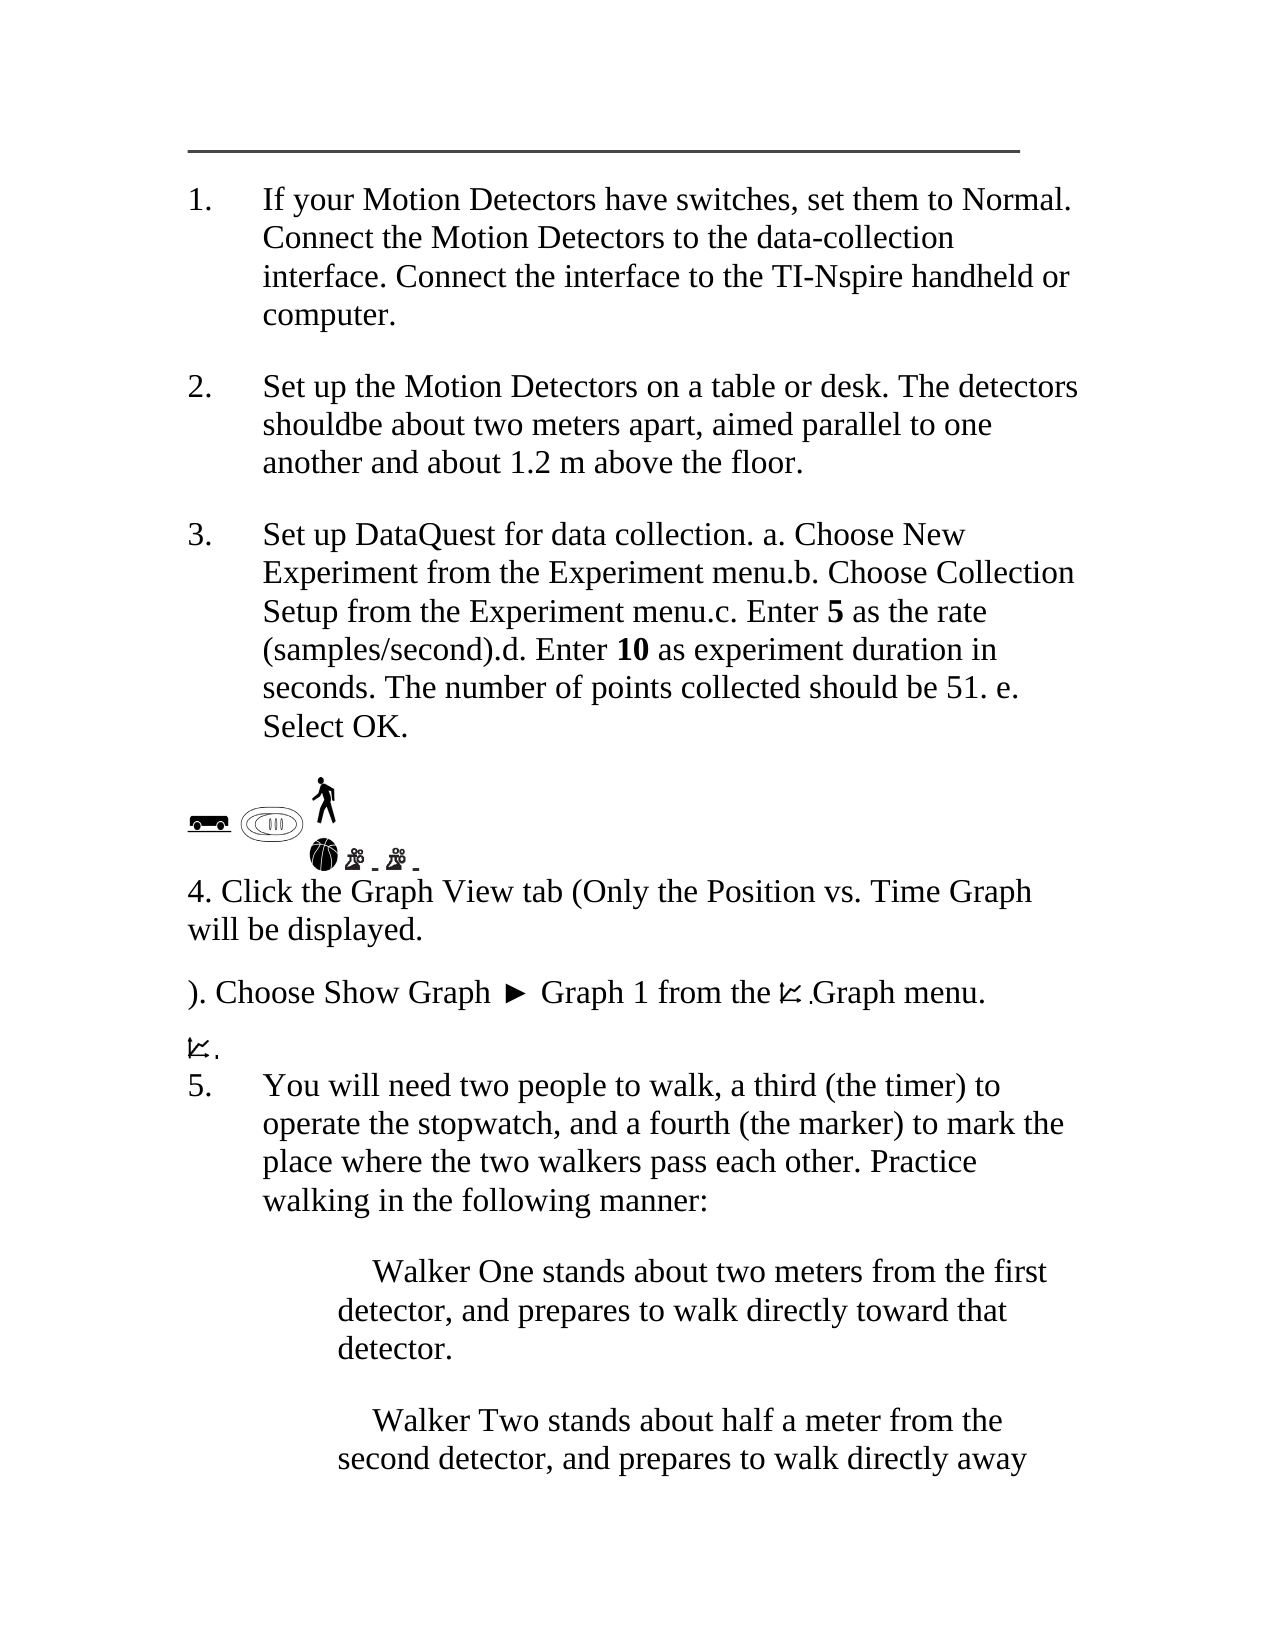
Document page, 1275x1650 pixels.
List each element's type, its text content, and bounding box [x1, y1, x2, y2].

list Set up the Motion Detectors on a table or desk. The detectors should be about two meters apart, aimed parallel to one another and about 1.2 m above the floor. [187, 366, 1087, 481]
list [187, 1400, 1087, 1477]
picture [187, 777, 338, 871]
text ). Choose Show Graph ► Graph 1 from the Graph menu. [187, 973, 1087, 1011]
picture [187, 1036, 210, 1059]
list Set up DataQuest for data collection. a. Choose New Experiment from the Experiment menu. b. Choose Collection Setup from the Experiment menu. c. Enter 5 as the rate (samples/second). d. Enter 10 as experiment duration in seconds. The number of points collected should be 51. e. Select OK. [187, 514, 1087, 744]
list You will need two people to walk, a third (the timer) to operate the stopwatch, and a fourth (the marker) to mark the place where the two walkers pass each other. Practice walking in the following manner: [187, 1065, 1087, 1218]
list If your Motion Detectors have switches, set them to Normal. Connect the Motion Detectors to the data-collection interface. Connect the interface to the TI-Nspire handheld or computer. [187, 179, 1087, 332]
text 4. Click the Graph View tab ( Only the Position vs. Time Graph will be displayed. [187, 871, 1087, 948]
list  Walker One stands about two meters from the first detector, and prepares to walk directly toward that detector. [187, 1252, 1087, 1367]
picture [779, 982, 802, 1004]
picture [343, 847, 366, 871]
picture [384, 847, 407, 871]
